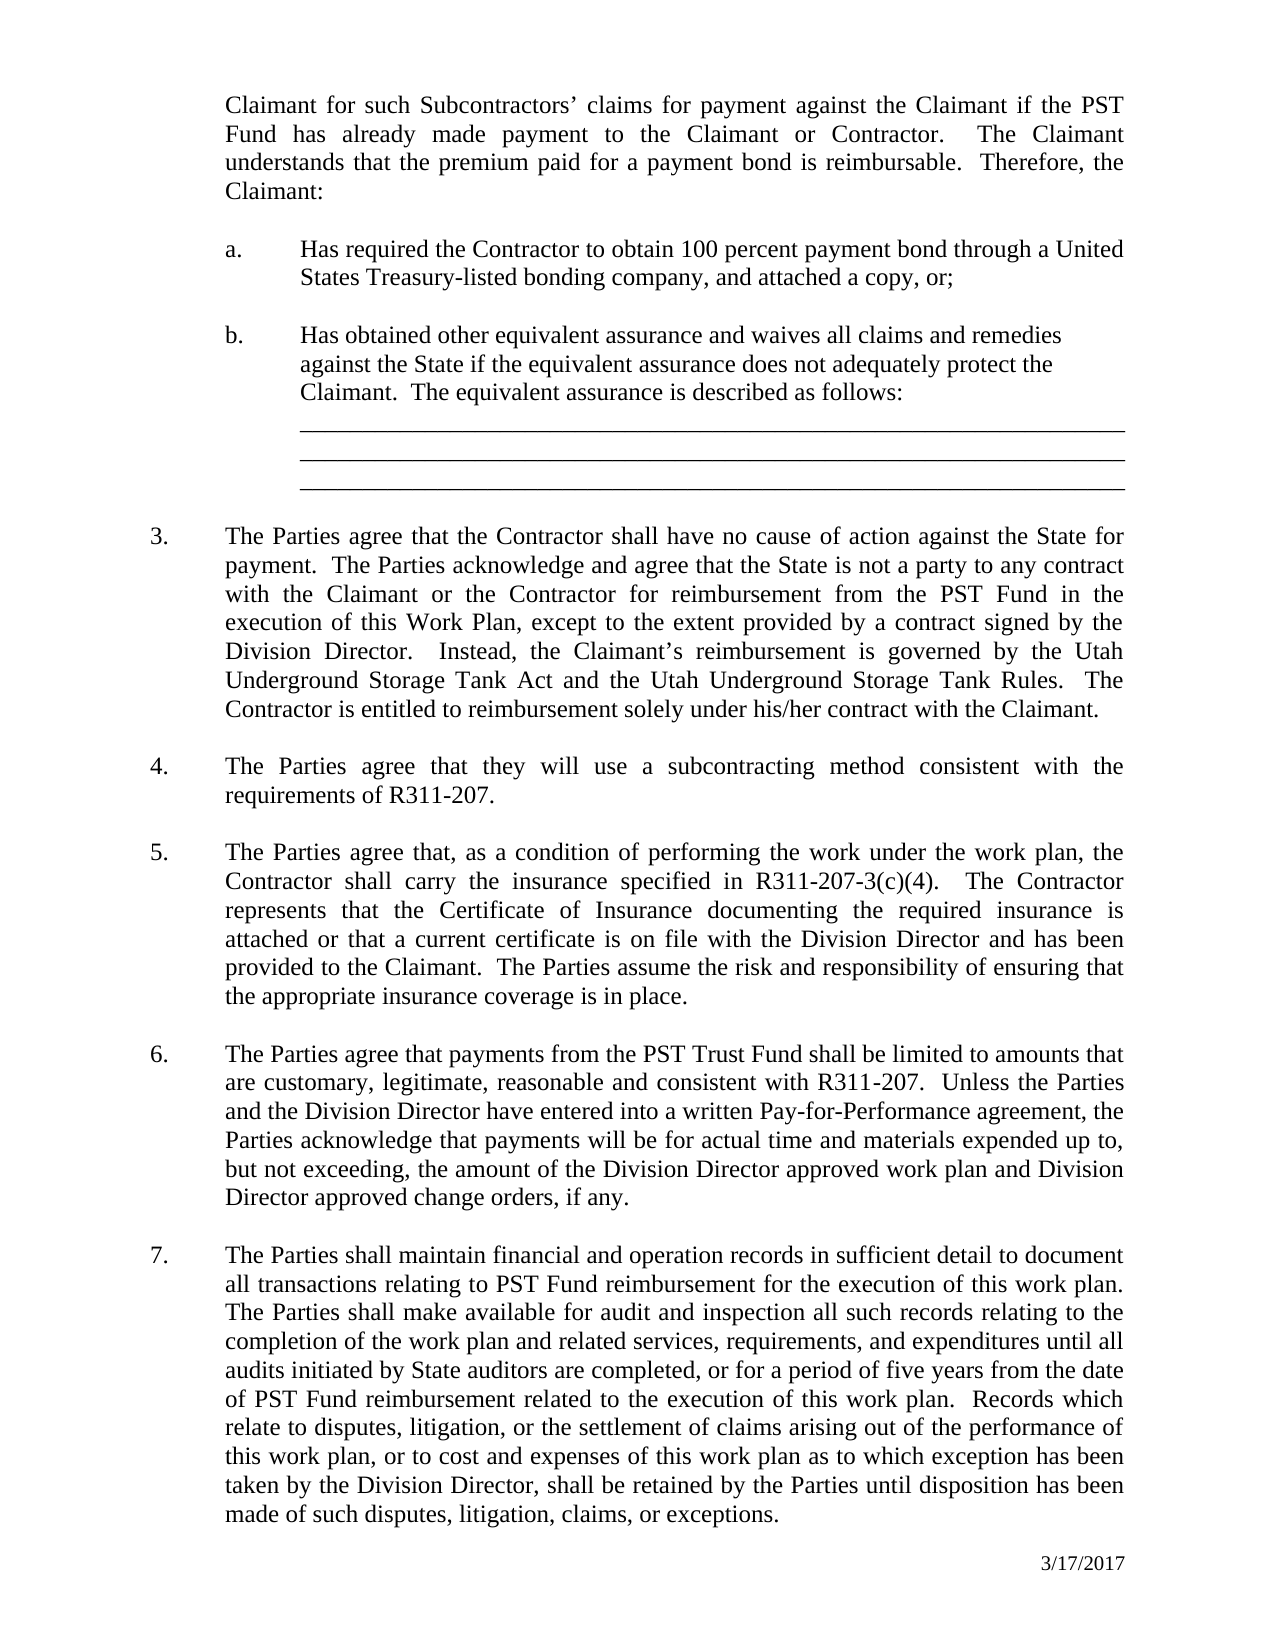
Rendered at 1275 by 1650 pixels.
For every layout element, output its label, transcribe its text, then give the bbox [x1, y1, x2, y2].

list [150, 90, 1125, 205]
list The Parties agree that they will use a subcontracting method consistent with the requirements of R311-207. [150, 751, 1125, 809]
list Has required the Contractor to obtain 100 percent payment bond through a United States Treasury-listed bonding company, and attached a copy, or; [225, 234, 1125, 291]
list The Parties shall maintain financial and operation records in sufficient detail to document all transactions relating to PST Fund reimbursement for the execution of this work plan. The Parties shall make available for audit and inspection all such records relating to the completion of the work plan and related services, requirements, and expenditures until all audits initiated by State auditors are completed, or for a period of five years from the date of PST Fund reimbursement related to the execution of this work plan. Records which relate to disputes, litigation, or the settlement of claims arising out of the performance of this work plan, or to cost and expenses of this work plan as to which exception has been taken by the Division Director, shall be retained by the Parties until disposition has been made of such disputes, litigation, claims, or exceptions. [150, 1240, 1125, 1527]
list The Parties agree that the Contractor shall have no cause of action against the State for payment. The Parties acknowledge and agree that the State is not a party to any contract with the Claimant or the Contractor for reimbursement from the PST Fund in the execution of this Work Plan, except to the extent provided by a contract signed by the Division Director. Instead, the Claimant’s reimbursement is governed by the Utah Underground Storage Tank Act and the Utah Underground Storage Tank Rules. The Contractor is entitled to reimbursement solely under his/her contract with the Claimant. [150, 521, 1125, 722]
list The Parties agree that payments from the PST Trust Fund shall be limited to amounts that are customary, legitimate, reasonable and consistent with R311-207. Unless the Parties and the Division Director have entered into a written Pay-for-Performance agreement, the Parties acknowledge that payments will be for actual time and materials expended up to, but not exceeding, the amount of the Division Director approved work plan and Division Director approved change orders, if any. [150, 1039, 1125, 1211]
list Has obtained other equivalent assurance and waives all claims and remedies against the State if the equivalent assurance does not adequately protect the Claimant. The equivalent assurance is described as follows: ______________________________________________________________________________________________________________________________________________________________________________________________________ [225, 320, 1125, 492]
list The Parties agree that, as a condition of performing the work under the work plan, the Contractor shall carry the insurance specified in R311-207-3(c)(4). The Contractor represents that the Certificate of Insurance documenting the required insurance is attached or that a current certificate is on file with the Division Director and has been provided to the Claimant. The Parties assume the risk and responsibility of ensuring that the appropriate insurance coverage is in place. [150, 837, 1125, 1010]
